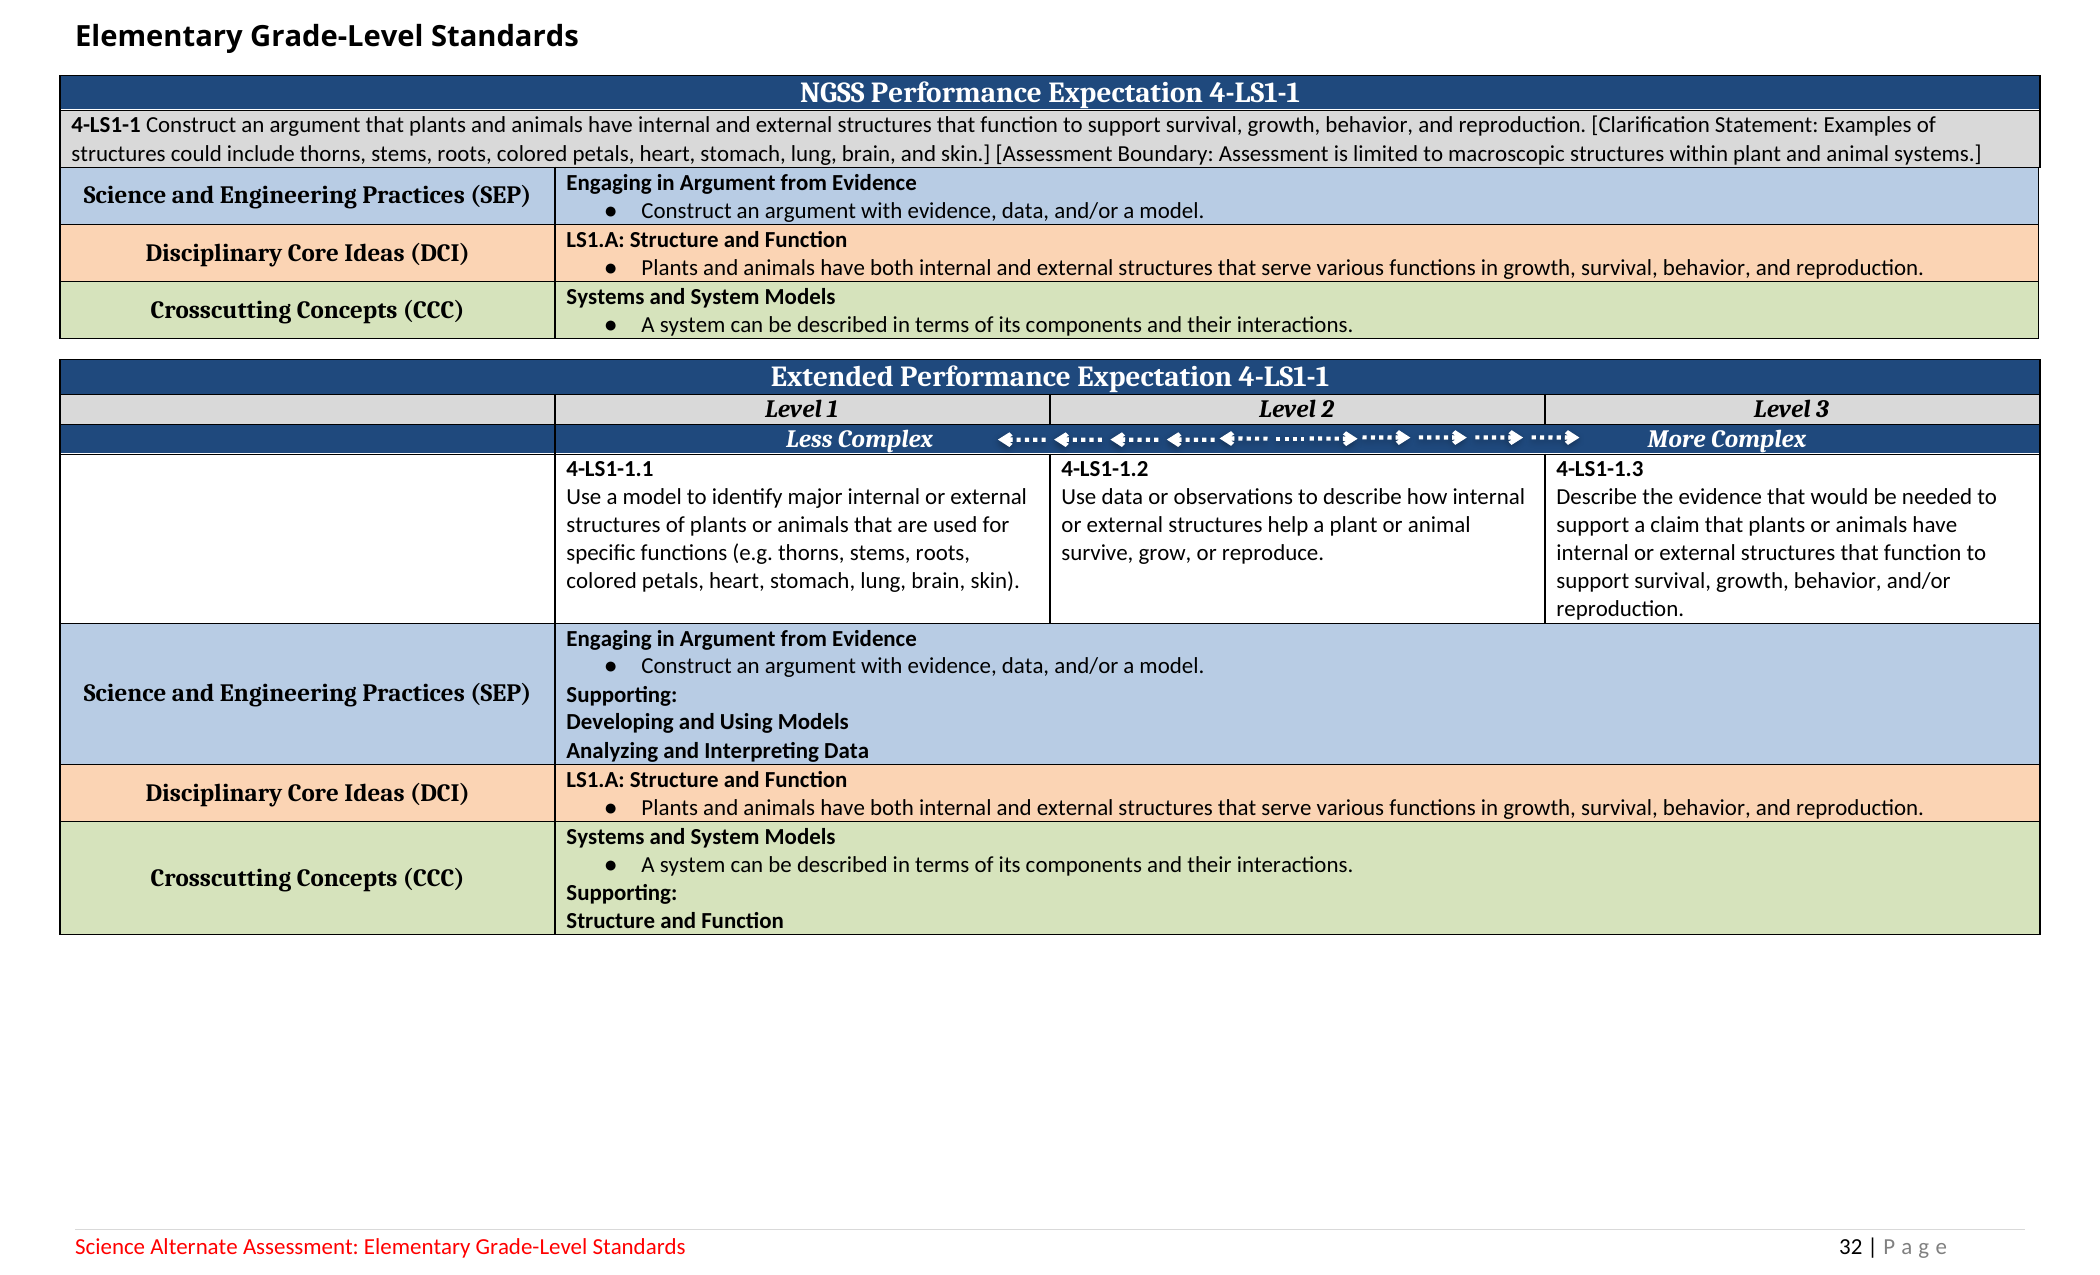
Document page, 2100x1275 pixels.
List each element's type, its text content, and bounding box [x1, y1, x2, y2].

table_cell LS1.A: Structure and Function Plants and animals have both internal and external structures that serve various functions in growth, survival, behavior, and reproduction. [556, 225, 2038, 281]
table_cell Engaging in Argument from Evidence Construct an argument with evidence, data, and/or a model. [556, 168, 2038, 224]
table_cell Engaging in Argument from Evidence Construct an argument with evidence, data, and/or a model. Supporting: Developing and Using Models Analyzing and Interpreting Data [556, 624, 2039, 764]
table_cell 4-LS1-1.3 Describe the evidence that would be needed to support a claim that plants or animals have internal or external structures that function to support survival, growth, behavior, and/or reproduction. [1546, 455, 2039, 623]
table_cell [61, 395, 554, 424]
table_header Extended Performance Expectation 4-LS1-1 [61, 360, 2039, 394]
table_cell Disciplinary Core Ideas (DCI) [61, 765, 554, 821]
table_cell LS1.A: Structure and Function Plants and animals have both internal and external structures that serve various functions in growth, survival, behavior, and reproduction. [556, 765, 2039, 821]
table_header NGSS Performance Expectation 4-LS1-1 [61, 76, 2039, 109]
table_cell 4-LS1-1.1 Use a model to identify major internal or external structures of plants or animals that are used for specific functions (e.g. thorns, stems, roots, colored petals, heart, stomach, lung, brain, skin). [556, 455, 1049, 623]
table_cell Level 3 [1546, 395, 2039, 424]
table_cell 4-LS1-1 Construct an argument that plants and animals have internal and external structures that function to support survival, growth, behavior, and reproduction. [Clarification Statement: Examples of structures could include thorns, stems, roots, colored petals, heart, stomach, lung, brain, and skin.] [Assessment Boundary: Assessment is limited to macroscopic structures within plant and animal systems.] [61, 111, 2039, 167]
table_cell [61, 425, 554, 453]
table_cell 4-LS1-1.2 Use data or observations to describe how internal or external structures help a plant or animal survive, grow, or reproduce. [1051, 455, 1544, 623]
table_cell [61, 455, 554, 623]
table_cell Crosscutting Concepts (CCC) [61, 822, 554, 934]
table_cell Science and Engineering Practices (SEP) [61, 168, 554, 224]
table_cell Systems and System Models A system can be described in terms of its components and their interactions. [556, 282, 2038, 338]
table_cell Science and Engineering Practices (SEP) [61, 624, 554, 764]
table_cell Disciplinary Core Ideas (DCI) [61, 225, 554, 281]
table_cell Level 2 [1051, 395, 1544, 424]
table_cell Crosscutting Concepts (CCC) [61, 282, 554, 338]
table_cell Less Complex More Complex [556, 425, 2039, 453]
table_cell Systems and System Models A system can be described in terms of its components and their interactions. Supporting: Structure and Function [556, 822, 2039, 934]
table_cell Level 1 [556, 395, 1049, 424]
